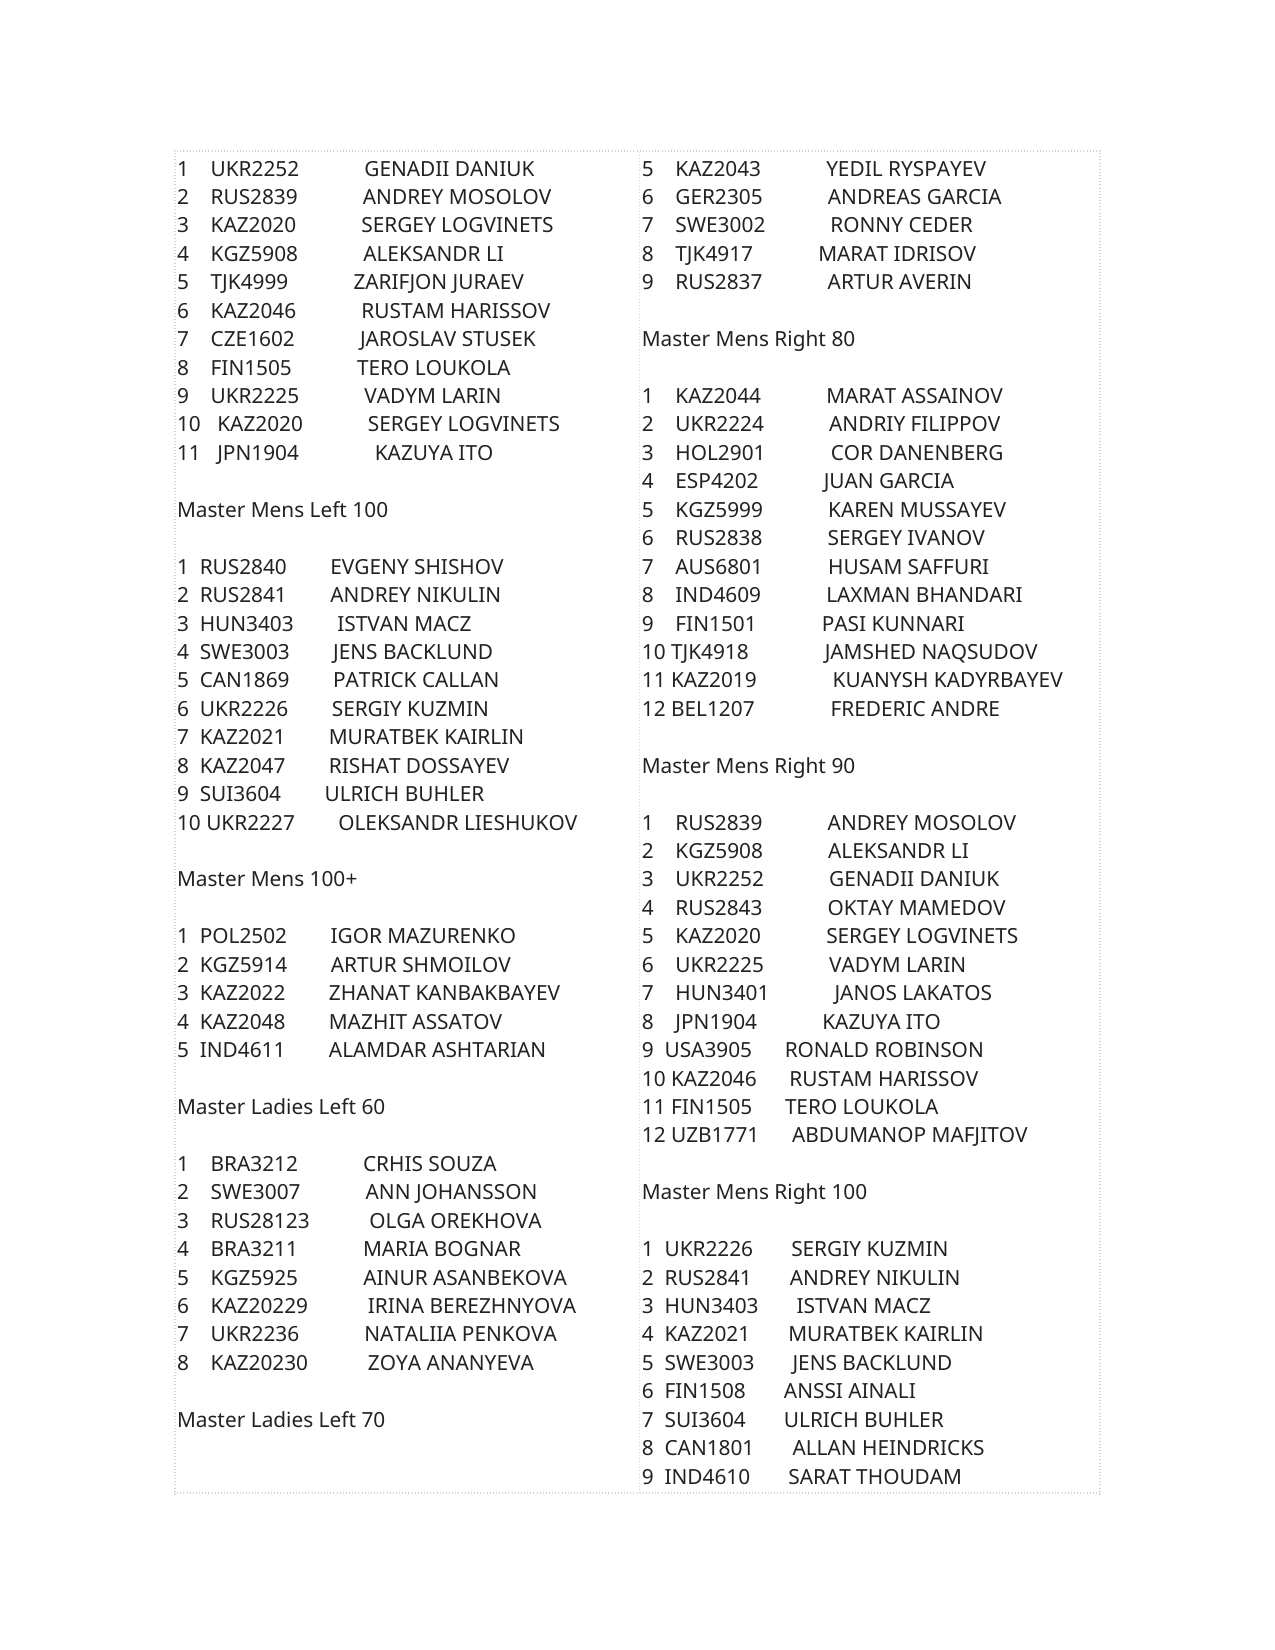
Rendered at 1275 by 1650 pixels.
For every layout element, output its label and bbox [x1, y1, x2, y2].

table_header [175, 150, 639, 1492]
table_header [640, 150, 1100, 1492]
